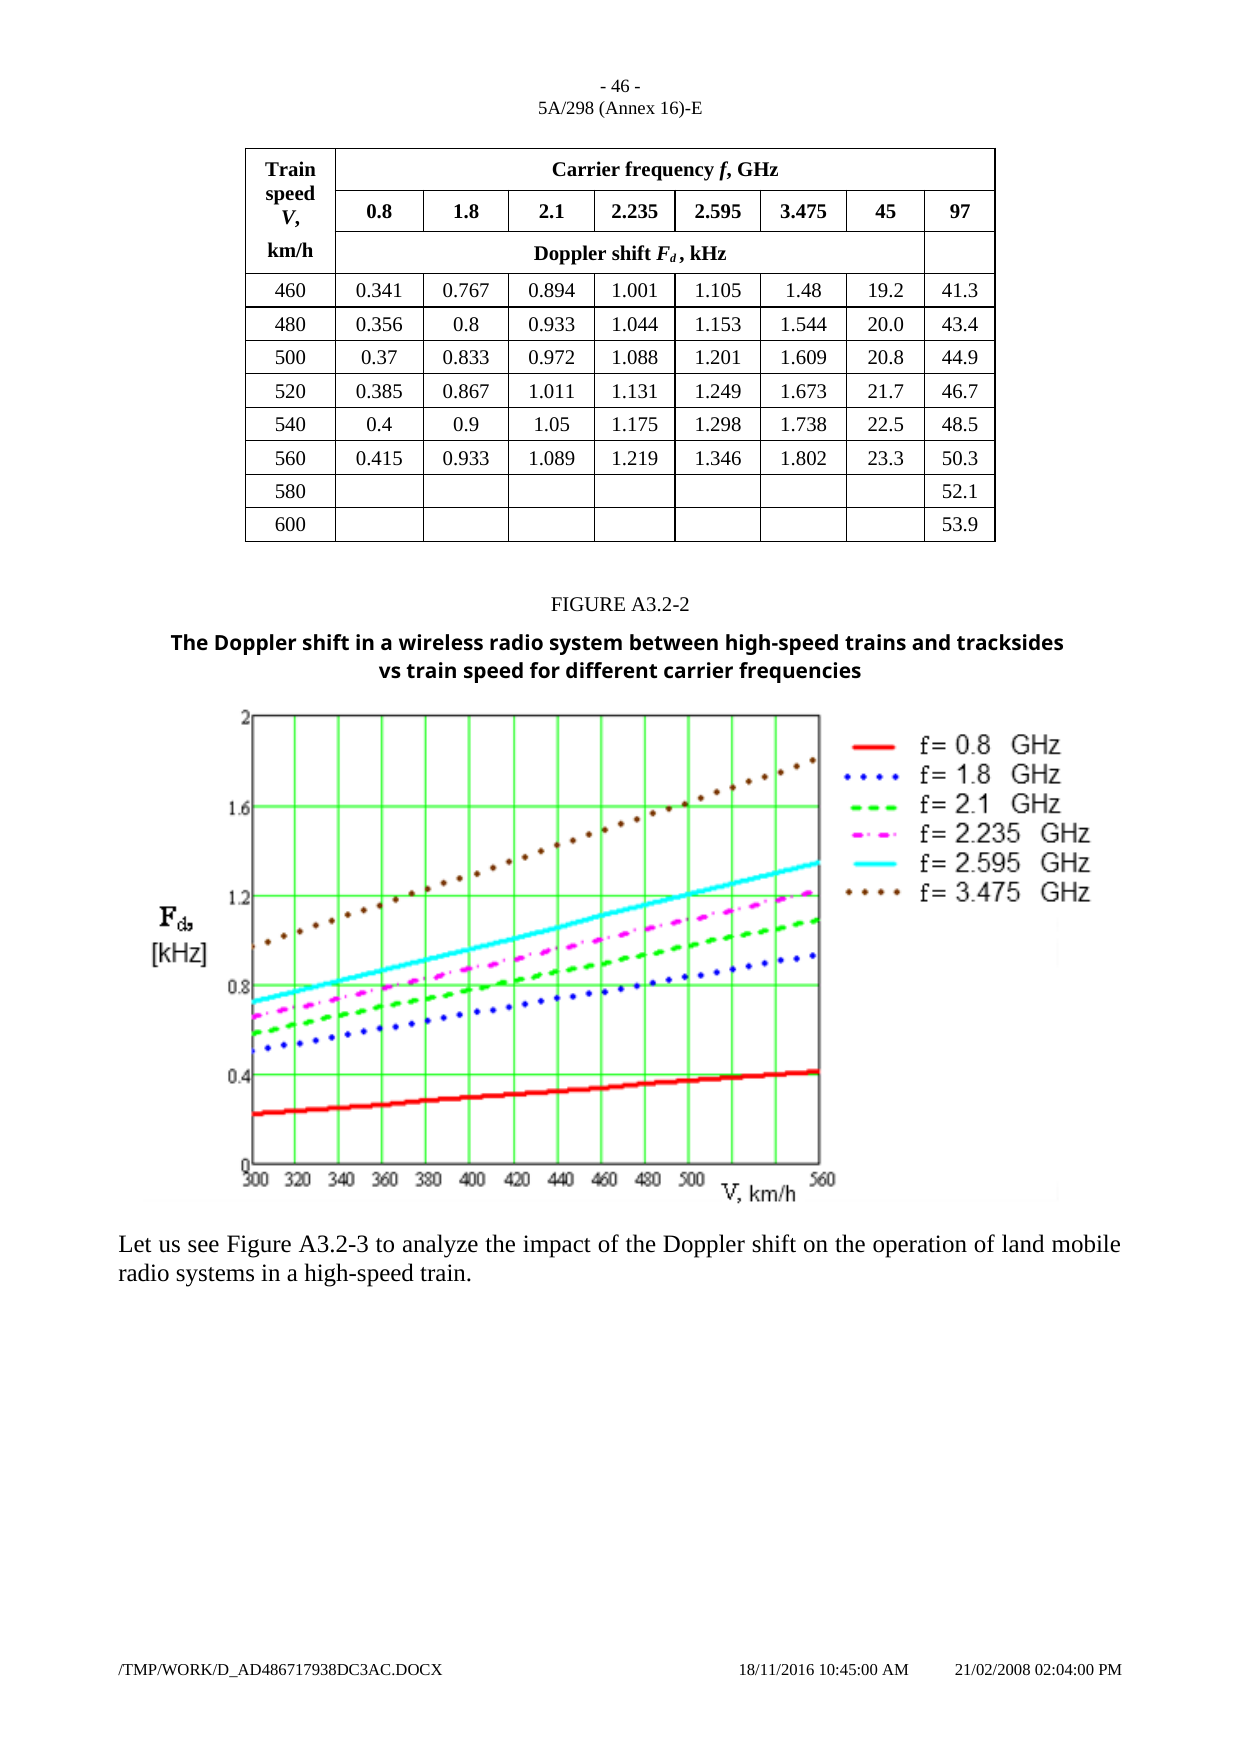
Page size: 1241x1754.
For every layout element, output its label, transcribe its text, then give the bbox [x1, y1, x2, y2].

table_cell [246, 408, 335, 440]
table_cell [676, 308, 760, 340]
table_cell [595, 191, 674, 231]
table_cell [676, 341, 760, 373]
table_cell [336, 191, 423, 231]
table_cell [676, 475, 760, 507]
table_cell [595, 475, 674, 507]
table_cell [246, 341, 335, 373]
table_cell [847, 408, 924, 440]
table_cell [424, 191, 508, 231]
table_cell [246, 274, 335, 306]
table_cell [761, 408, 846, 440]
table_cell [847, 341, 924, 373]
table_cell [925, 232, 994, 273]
text FIGURE A3.2-2 [118, 592, 1122, 616]
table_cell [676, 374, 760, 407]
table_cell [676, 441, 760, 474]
picture [142, 697, 1098, 1205]
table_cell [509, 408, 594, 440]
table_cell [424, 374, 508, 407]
text Let us see Figure A3.2-3 to analyze the impact of the Doppler shift on the operation of land mobile radio systems in a high-speed train. [118, 1229, 1122, 1287]
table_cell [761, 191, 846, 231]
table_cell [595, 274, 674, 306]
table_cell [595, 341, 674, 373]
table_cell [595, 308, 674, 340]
title The Doppler shift in a wireless radio system between high-speed trains and tracksides vs train speed for different carrier frequencies [118, 628, 1122, 685]
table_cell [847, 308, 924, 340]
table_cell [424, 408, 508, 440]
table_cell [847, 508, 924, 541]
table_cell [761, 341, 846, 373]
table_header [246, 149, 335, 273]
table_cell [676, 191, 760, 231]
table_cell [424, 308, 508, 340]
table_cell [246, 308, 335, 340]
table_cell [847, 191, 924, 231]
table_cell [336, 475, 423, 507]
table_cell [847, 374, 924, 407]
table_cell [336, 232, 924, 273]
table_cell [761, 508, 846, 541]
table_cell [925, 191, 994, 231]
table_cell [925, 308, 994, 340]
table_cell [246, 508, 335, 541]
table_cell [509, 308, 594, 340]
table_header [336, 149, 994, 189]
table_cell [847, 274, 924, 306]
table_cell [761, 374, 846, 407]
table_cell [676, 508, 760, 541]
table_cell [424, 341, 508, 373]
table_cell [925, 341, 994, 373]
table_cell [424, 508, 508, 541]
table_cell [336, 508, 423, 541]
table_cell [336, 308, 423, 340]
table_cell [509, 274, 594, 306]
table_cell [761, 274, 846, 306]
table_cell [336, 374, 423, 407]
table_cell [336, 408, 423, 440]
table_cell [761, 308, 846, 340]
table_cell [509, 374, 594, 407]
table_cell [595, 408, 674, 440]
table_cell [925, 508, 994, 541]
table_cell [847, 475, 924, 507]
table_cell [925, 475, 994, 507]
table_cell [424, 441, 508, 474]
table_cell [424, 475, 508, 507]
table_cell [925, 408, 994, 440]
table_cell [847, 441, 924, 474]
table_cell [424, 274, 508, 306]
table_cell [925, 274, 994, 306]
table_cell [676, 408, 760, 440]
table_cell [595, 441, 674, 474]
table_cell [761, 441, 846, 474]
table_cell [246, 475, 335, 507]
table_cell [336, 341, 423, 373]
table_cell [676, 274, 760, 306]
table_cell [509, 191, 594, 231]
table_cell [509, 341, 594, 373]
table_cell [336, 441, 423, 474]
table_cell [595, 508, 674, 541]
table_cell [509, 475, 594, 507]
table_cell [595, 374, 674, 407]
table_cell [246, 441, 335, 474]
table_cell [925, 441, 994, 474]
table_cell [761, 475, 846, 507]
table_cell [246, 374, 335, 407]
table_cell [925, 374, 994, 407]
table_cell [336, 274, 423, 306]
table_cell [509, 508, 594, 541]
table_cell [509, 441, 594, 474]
